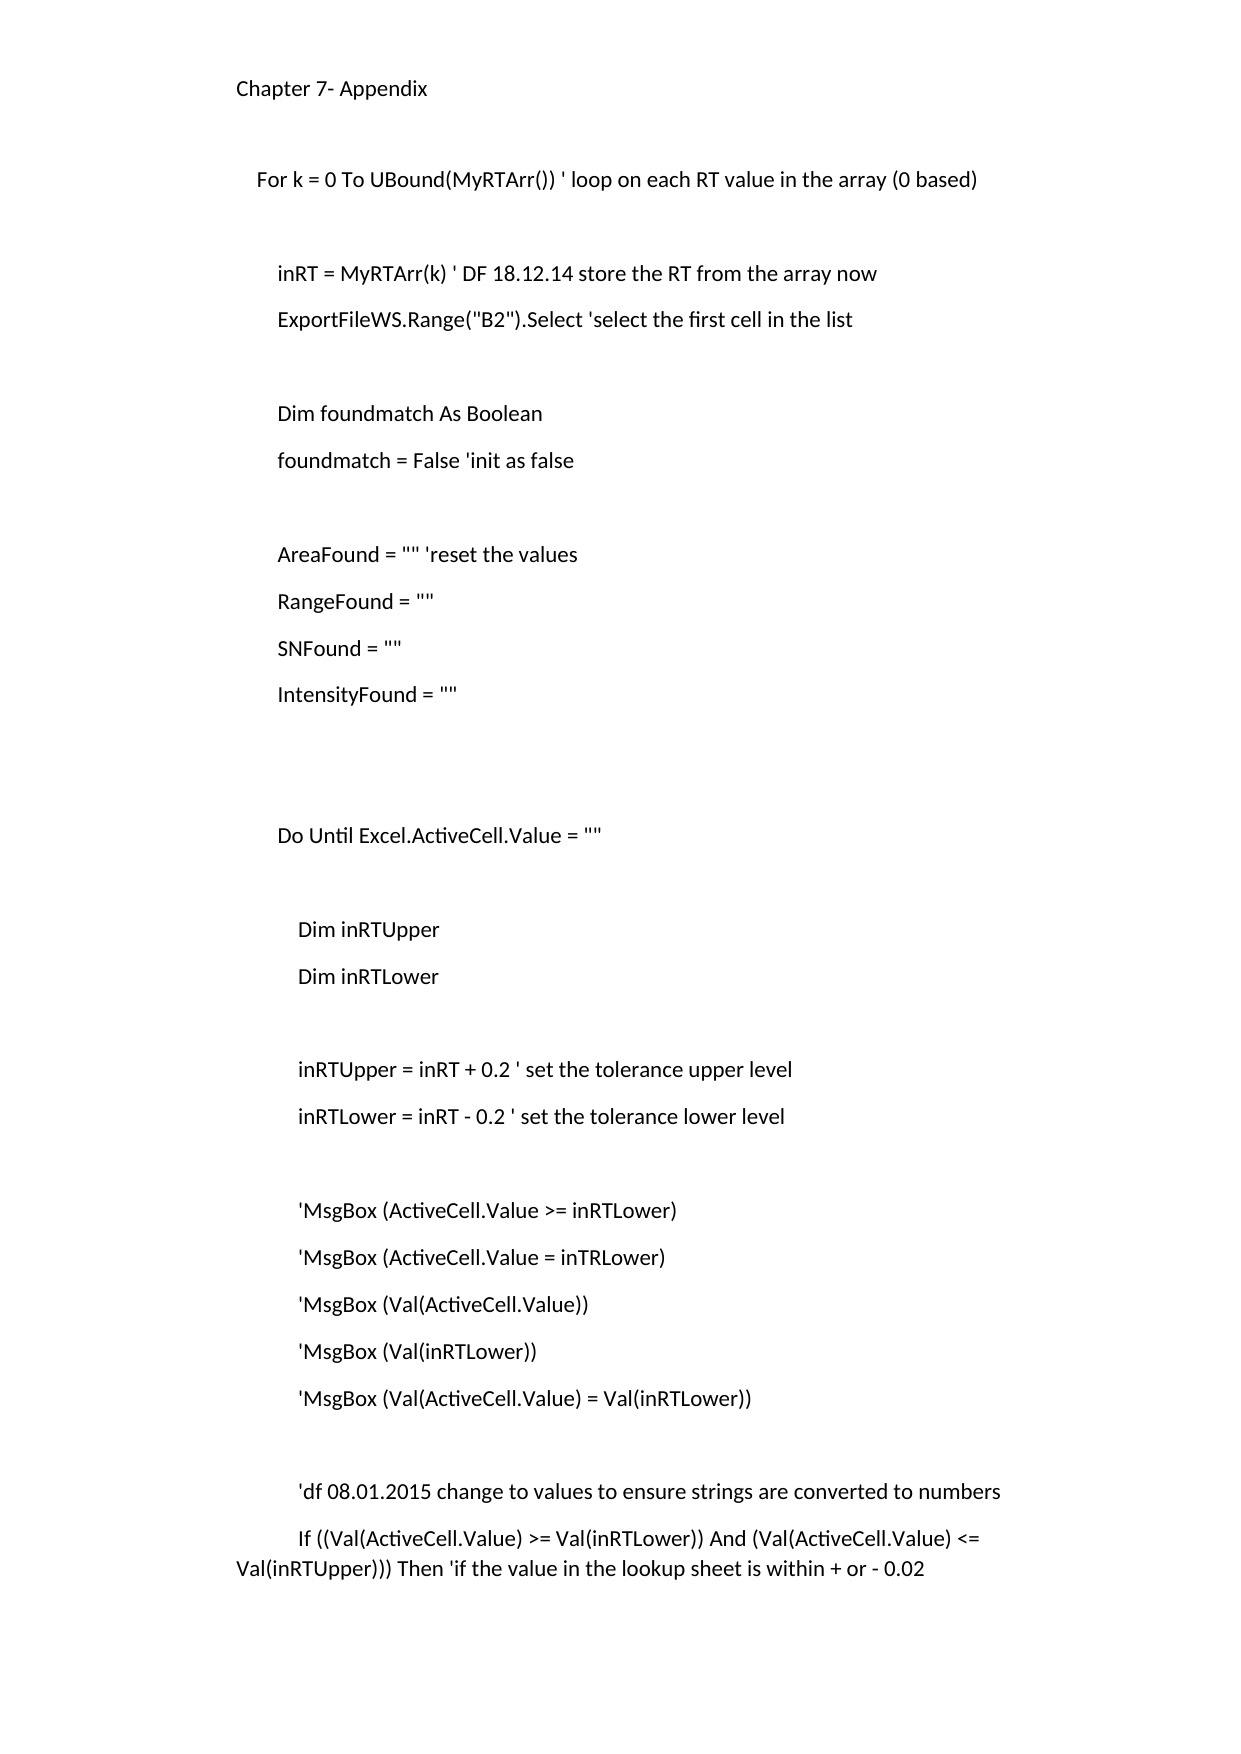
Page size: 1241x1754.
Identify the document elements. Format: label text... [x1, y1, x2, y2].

text 'MsgBox (Val(ActiveCell.Value) = Val(inRTLower)) [236, 1384, 1122, 1412]
text For k = 0 To UBound(MyRTArr()) ' loop on each RT value in the array (0 based) [236, 165, 1122, 193]
text IntensityFound = "" [236, 681, 1122, 709]
text Dim inRTLower [236, 962, 1122, 990]
text 'MsgBox (ActiveCell.Value = inTRLower) [236, 1243, 1122, 1271]
text 'MsgBox (ActiveCell.Value >= inRTLower) [236, 1196, 1122, 1224]
text Dim inRTUpper [236, 915, 1122, 943]
text RangeFound = "" [236, 587, 1122, 615]
text 'MsgBox (Val(ActiveCell.Value)) [236, 1290, 1122, 1318]
text SNFound = "" [236, 634, 1122, 662]
text 'df 08.01.2015 change to values to ensure strings are converted to numbers [236, 1477, 1122, 1506]
text Do Until Excel.ActiveCell.Value = "" [236, 821, 1122, 849]
text If ((Val(ActiveCell.Value) >= Val(inRTLower)) And (Val(ActiveCell.Value) <= Val(inRTUpper))) Then 'if the value in the lookup sheet is within + or - 0.02 [236, 1524, 1122, 1583]
text inRTUpper = inRT + 0.2 ' set the tolerance upper level [236, 1056, 1122, 1084]
text foundmatch = False 'init as false [236, 446, 1122, 474]
text ExportFileWS.Range("B2").Select 'select the first cell in the list [236, 306, 1122, 334]
text inRTLower = inRT - 0.2 ' set the tolerance lower level [236, 1102, 1122, 1131]
text inRT = MyRTArr(k) ' DF 18.12.14 store the RT from the array now [236, 259, 1122, 287]
text 'MsgBox (Val(inRTLower)) [236, 1337, 1122, 1365]
text AreaFound = "" 'reset the values [236, 540, 1122, 568]
text Dim foundmatch As Boolean [236, 399, 1122, 427]
